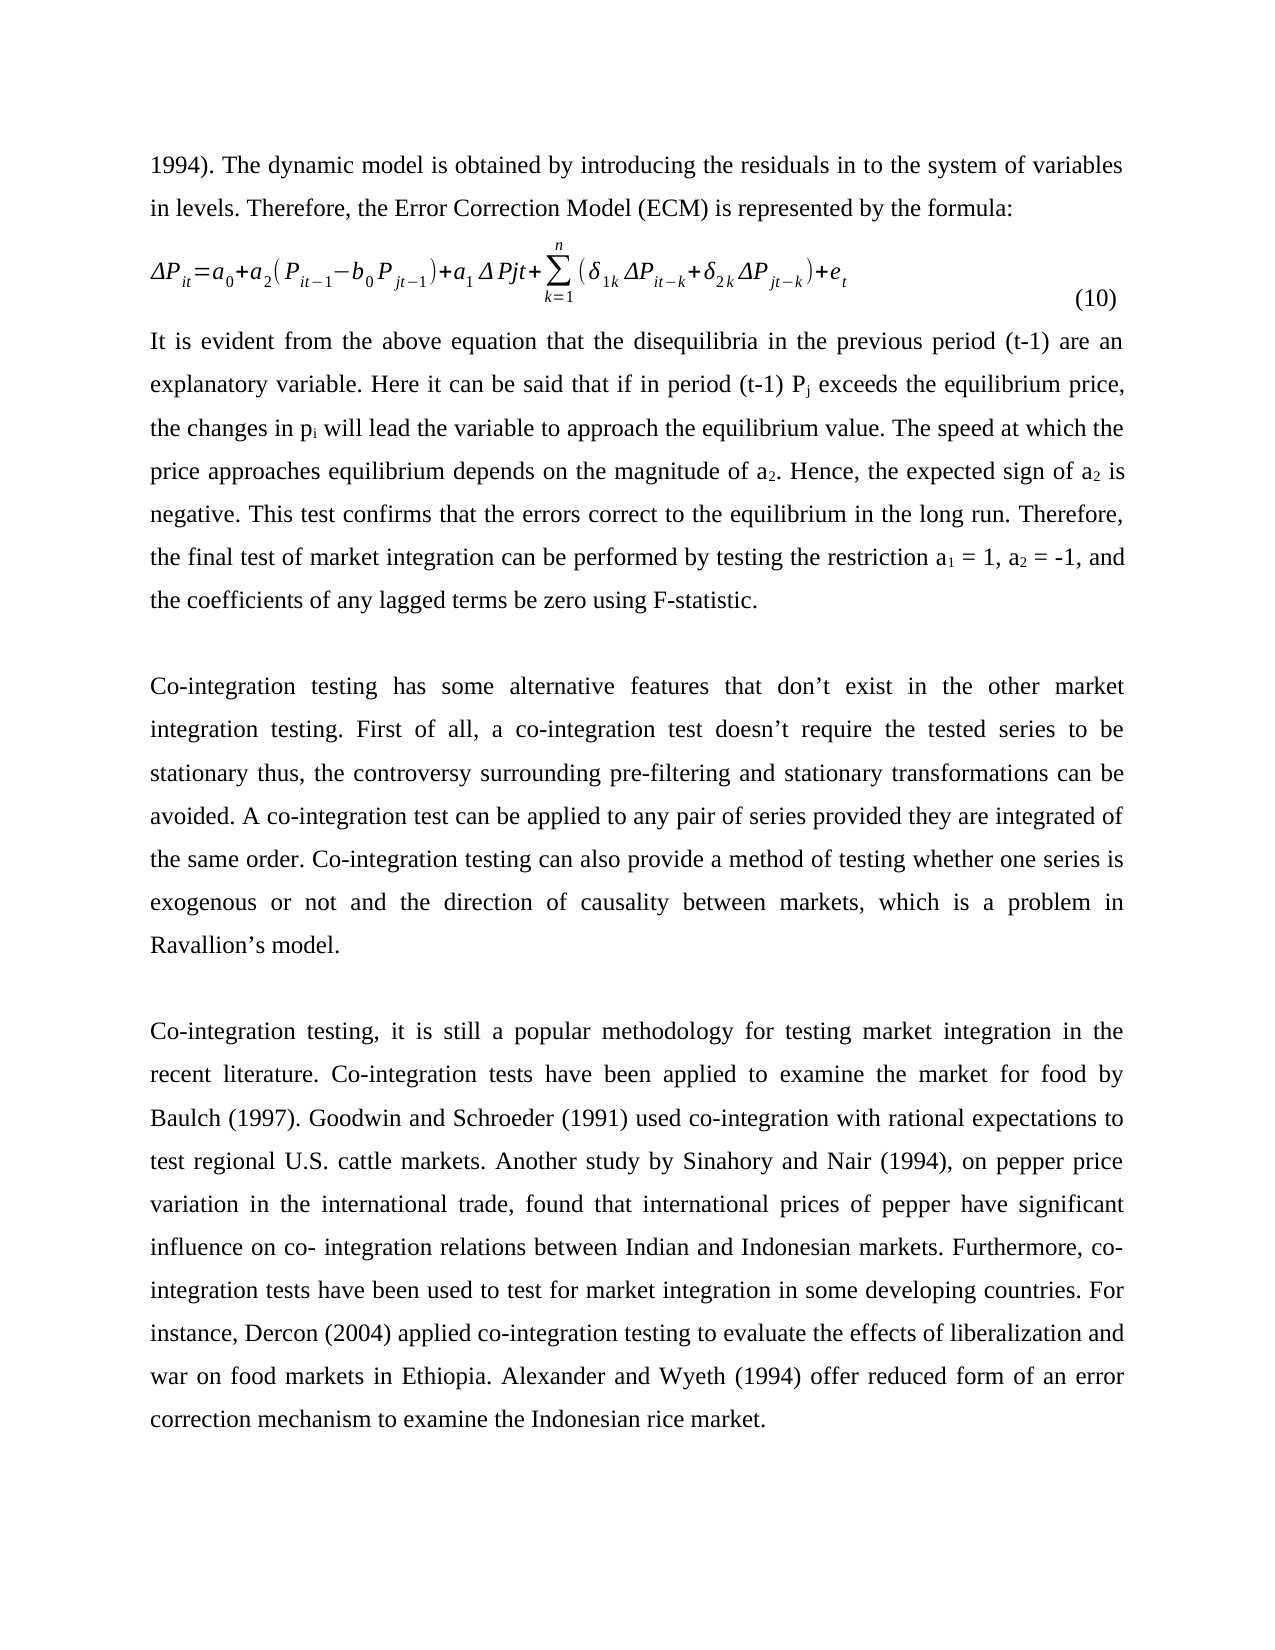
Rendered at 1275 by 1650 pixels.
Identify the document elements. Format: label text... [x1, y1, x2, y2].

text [150, 150, 1125, 222]
text It is evident from the above equation that the disequilibria in the previous period (t-1) are an explanatory variable. Here it can be said that if in period (t-1) Pj exceeds the equilibrium price, the changes in pi will lead the variable to approach the equilibrium value. The speed at which the price approaches equilibrium depends on the magnitude of a2. Hence, the expected sign of a2 is negative. This test confirms that the errors correct to the equilibrium in the long run. Therefore, the final test of market integration can be performed by testing the restriction a1 = 1, a2 = -1, and the coefficients of any lagged terms be zero using F-statistic. [150, 326, 1125, 614]
text Co-integration testing has some alternative features that don’t exist in the other market integration testing. First of all, a co-integration test doesn’t require the tested series to be stationary thus, the controversy surrounding pre-filtering and stationary transformations can be avoided. A co-integration test can be applied to any pair of series provided they are integrated of the same order. Co-integration testing can also provide a method of testing whether one series is exogenous or not and the direction of causality between markets, which is a problem in Ravallion’s model. [150, 671, 1125, 959]
text (10) [150, 236, 1125, 312]
text Co-integration testing, it is still a popular methodology for testing market integration in the recent literature. Co-integration tests have been applied to examine the market for food by Baulch (1997). Goodwin and Schroeder (1991) used co-integration with rational expectations to test regional U.S. cattle markets. Another study by Sinahory and Nair (1994), on pepper price variation in the international trade, found that international prices of pepper have significant influence on co- integration relations between Indian and Indonesian markets. Furthermore, co-integration tests have been used to test for market integration in some developing countries. For instance, Dercon (2004) applied co-integration testing to evaluate the effects of liberalization and war on food markets in Ethiopia. Alexander and Wyeth (1994) offer reduced form of an error correction mechanism to examine the Indonesian rice market. [150, 1016, 1125, 1433]
